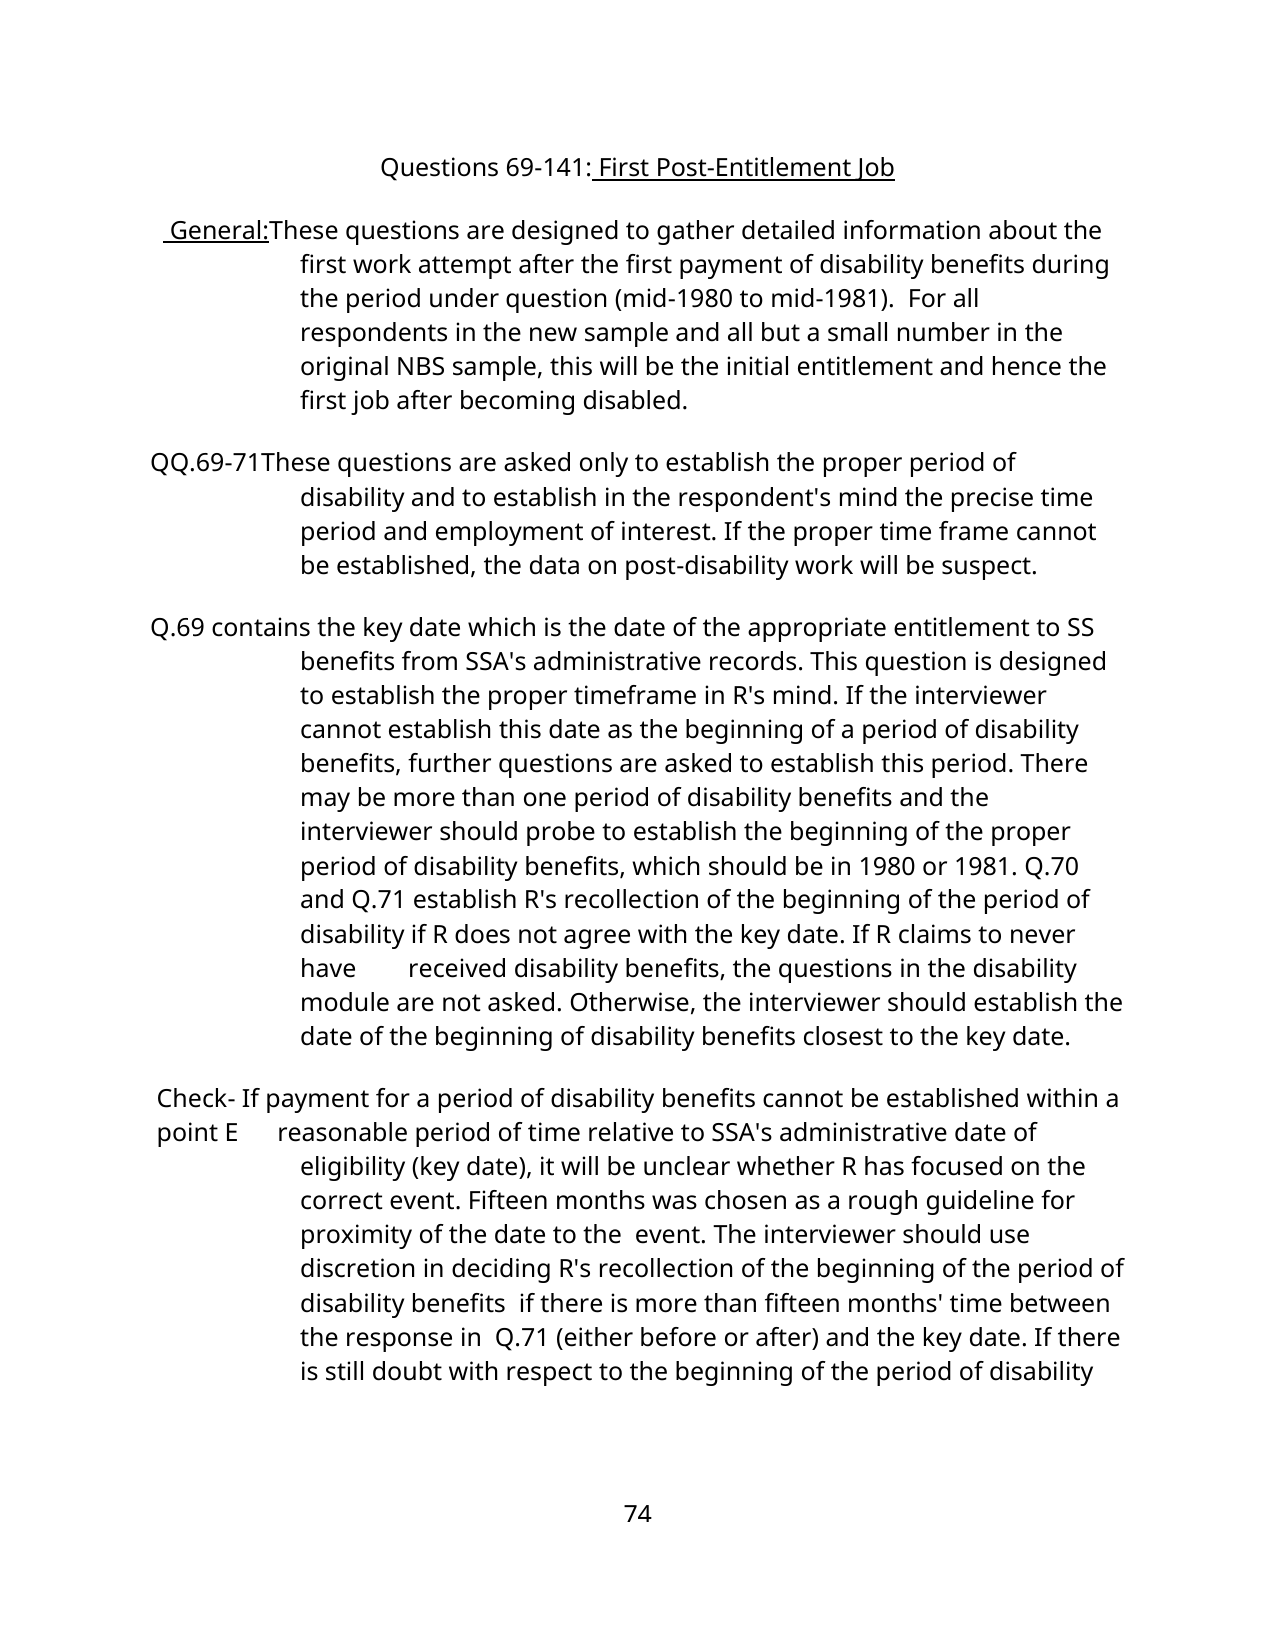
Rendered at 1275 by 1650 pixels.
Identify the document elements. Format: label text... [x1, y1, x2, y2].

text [150, 1115, 1125, 1387]
text QQ.69-71These questions are asked only to establish the proper period of disability and to establish in the respondent's mind the precise time period and employment of interest. If the proper time frame cannot be established, the data on post-disability work will be suspect. [150, 445, 1125, 581]
text Q.69 contains the key date which is the date of the appropriate entitlement to SS benefits from SSA's administrative records. This question is designed to establish the proper timeframe in R's mind. If the interviewer cannot establish this date as the beginning of a period of disability benefits, further questions are asked to establish this period. There may be more than one period of disability benefits and the interviewer should probe to establish the beginning of the proper period of disability benefits, which should be in 1980 or 1981. Q.70 and Q.71 establish R's recollection of the beginning of the period of disability if R does not agree with the key date. If R claims to never have received disability benefits, the questions in the disability module are not asked. Otherwise, the interviewer should establish the date of the beginning of disability benefits closest to the key date. [150, 610, 1125, 1052]
text Questions 69-141: First Post-Entitlement Job [150, 150, 1125, 184]
text Check- If payment for a period of disability benefits cannot be established within a [150, 1081, 1125, 1115]
text General:These questions are designed to gather detailed information about the first work attempt after the first payment of disability benefits during the period under question (mid-1980 to mid-1981). For all respondents in the new sample and all but a small number in the original NBS sample, this will be the initial entitlement and hence the first job after becoming disabled. [150, 212, 1125, 417]
